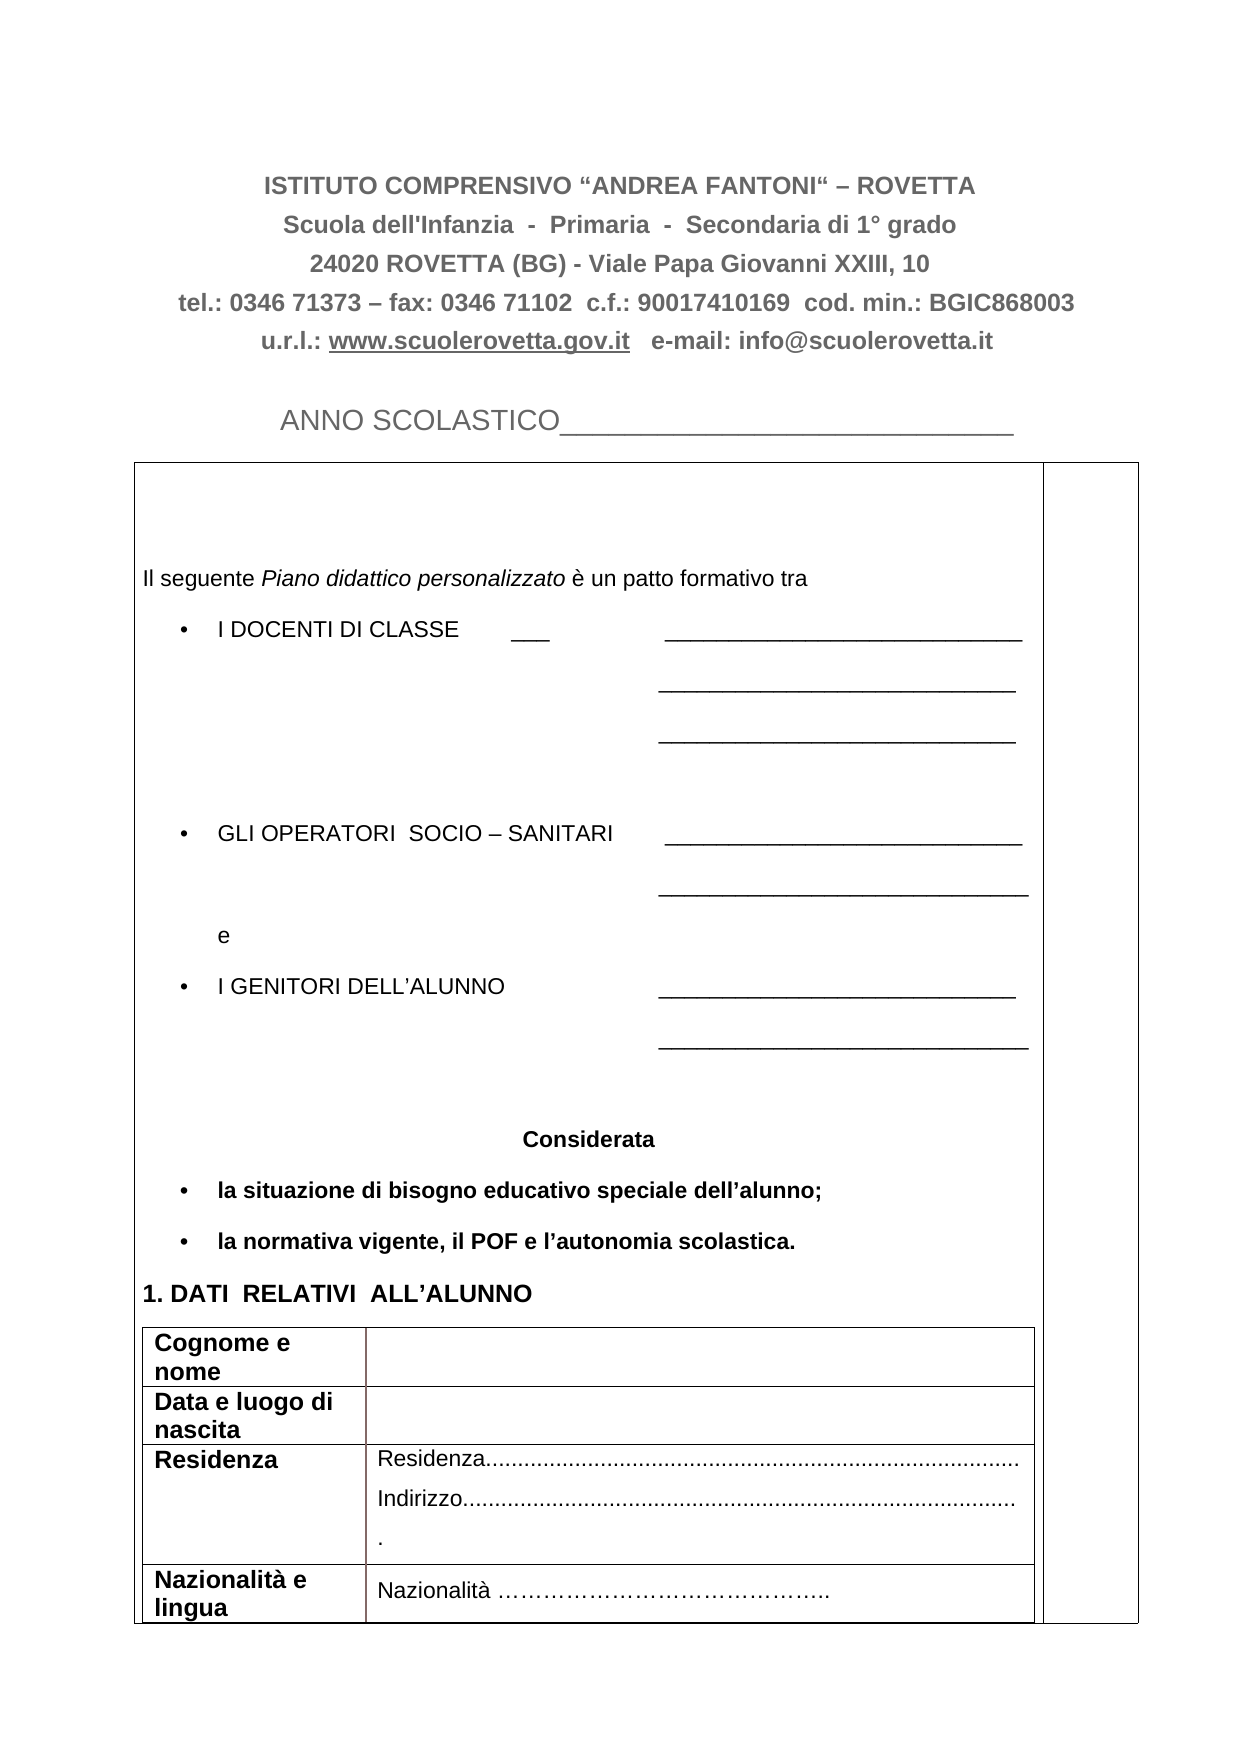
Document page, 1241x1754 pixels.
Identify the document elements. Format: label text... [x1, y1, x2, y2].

text 24020 ROVETTA (BG) - Viale Papa Giovanni XXIII, 10 [118, 249, 1122, 277]
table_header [135, 463, 1043, 1623]
text ANNO SCOLASTICO____________________________ [118, 403, 1122, 436]
text ISTITUTO COMPRENSIVO “ANDREA FANTONI“ – ROVETTA [118, 171, 1122, 200]
text tel.: 0346 71373 – fax: 0346 71102 c.f.: 90017410169 cod. min.: BGIC868003 [118, 287, 1122, 316]
text Scuola dell'Infanzia - Primaria - Secondaria di 1° grado [118, 210, 1122, 239]
table_header [1044, 463, 1138, 1623]
text u.r.l.: www.scuolerovetta.gov.it e-mail: info@scuolerovetta.it [118, 326, 1122, 355]
